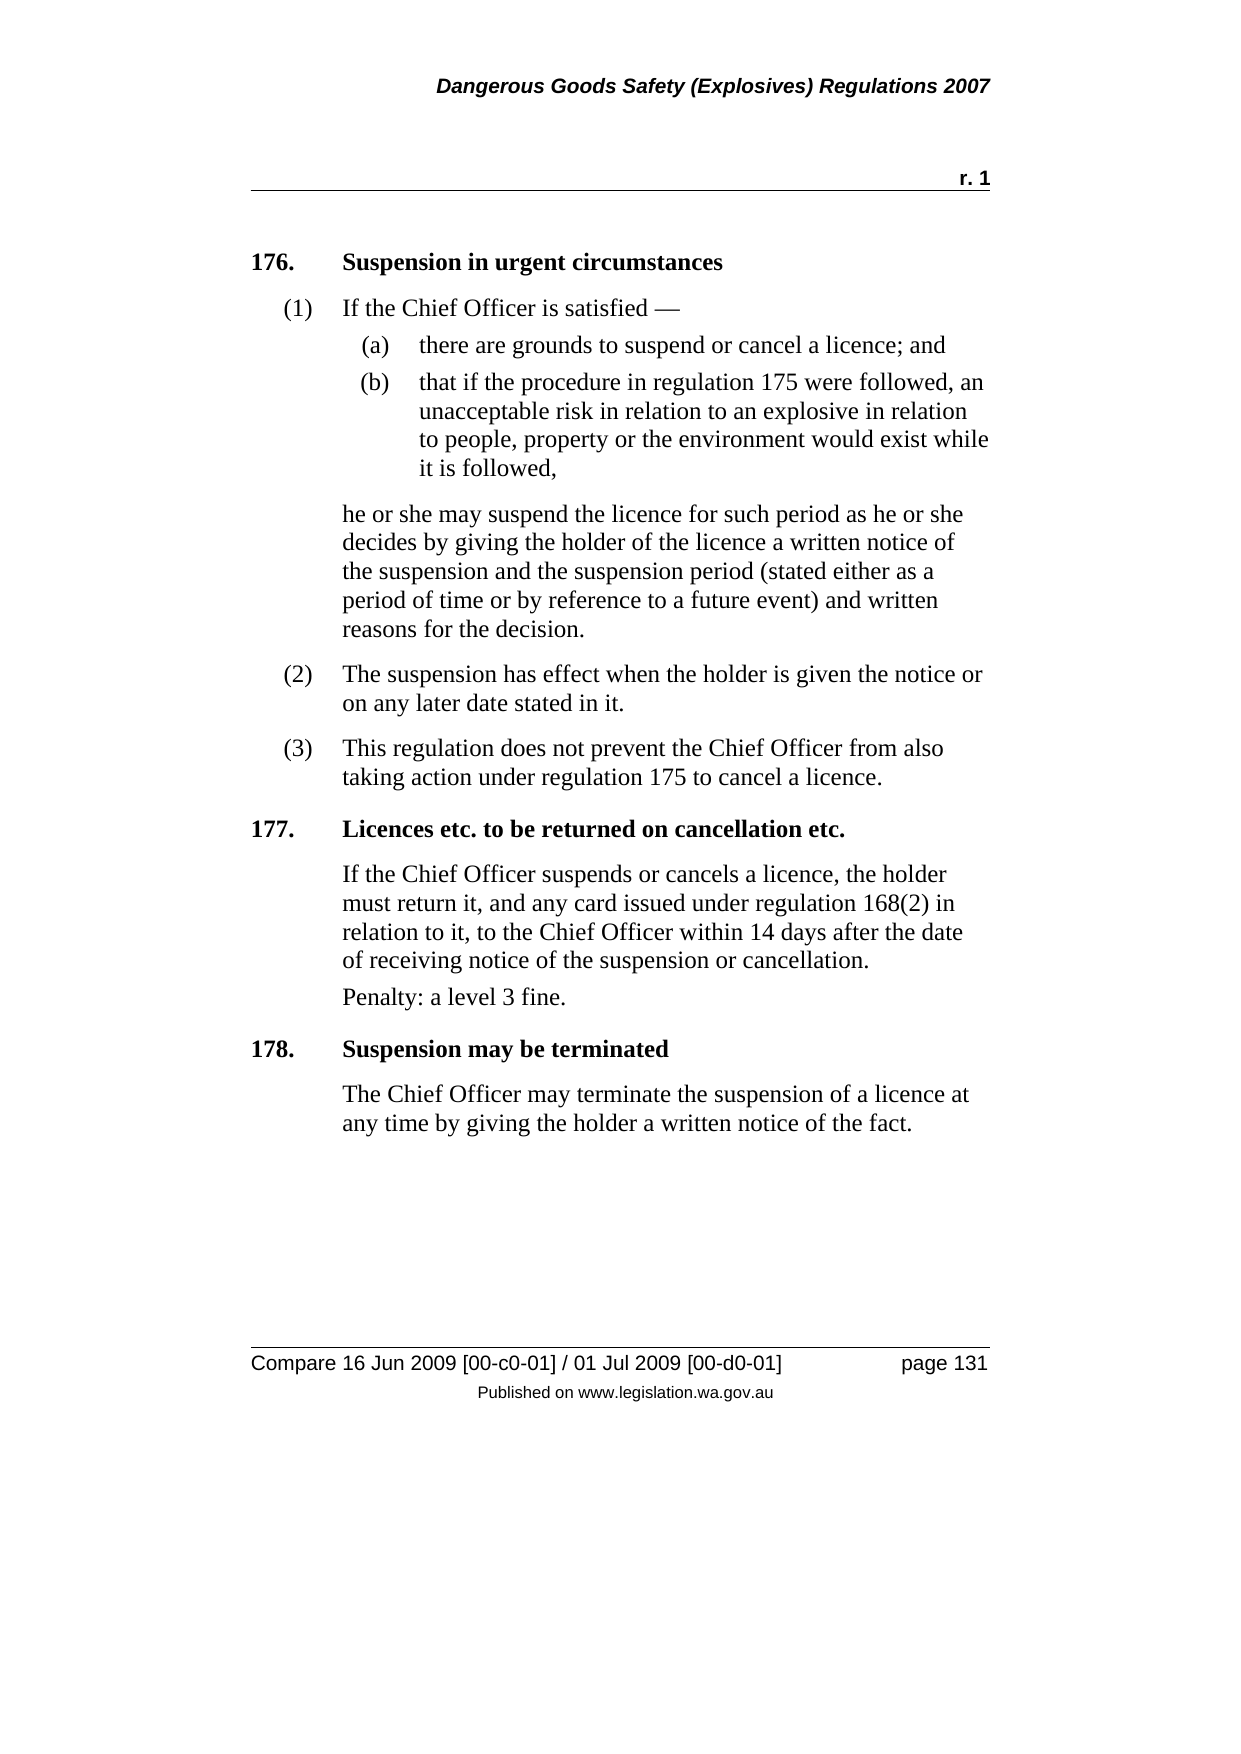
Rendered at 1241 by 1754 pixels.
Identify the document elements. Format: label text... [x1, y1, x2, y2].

text (b) that if the procedure in regulation 175 were followed, an unacceptable risk in relation to an explosive in relation to people, property or the environment would exist while it is followed, [251, 367, 990, 482]
subtitle 178. Suspension may be terminated [251, 1034, 990, 1063]
text he or she may suspend the licence for such period as he or she decides by giving the holder of the licence a written notice of the suspension and the suspension period (stated either as a period of time or by reference to a future event) and written reasons for the decision. [251, 499, 990, 642]
text The Chief Officer may terminate the suspension of a licence at any time by giving the holder a written notice of the fact. [251, 1079, 990, 1137]
text (a) there are grounds to suspend or cancel a licence; and [251, 330, 990, 359]
subtitle 177. Licences etc. to be returned on cancellation etc. [251, 814, 990, 842]
text (3) This regulation does not prevent the Chief Officer from also taking action under regulation 175 to cancel a licence. [251, 733, 990, 791]
text (2) The suspension has effect when the holder is given the notice or on any later date stated in it. [251, 659, 990, 717]
text Penalty: a level 3 fine. [251, 982, 990, 1011]
text (1) If the Chief Officer is satisfied — [251, 293, 990, 322]
subtitle 176. Suspension in urgent circumstances [251, 247, 990, 276]
text If the Chief Officer suspends or cancels a licence, the holder must return it, and any card issued under regulation 168(2) in relation to it, to the Chief Officer within 14 days after the date of receiving notice of the suspension or cancellation. [251, 859, 990, 974]
